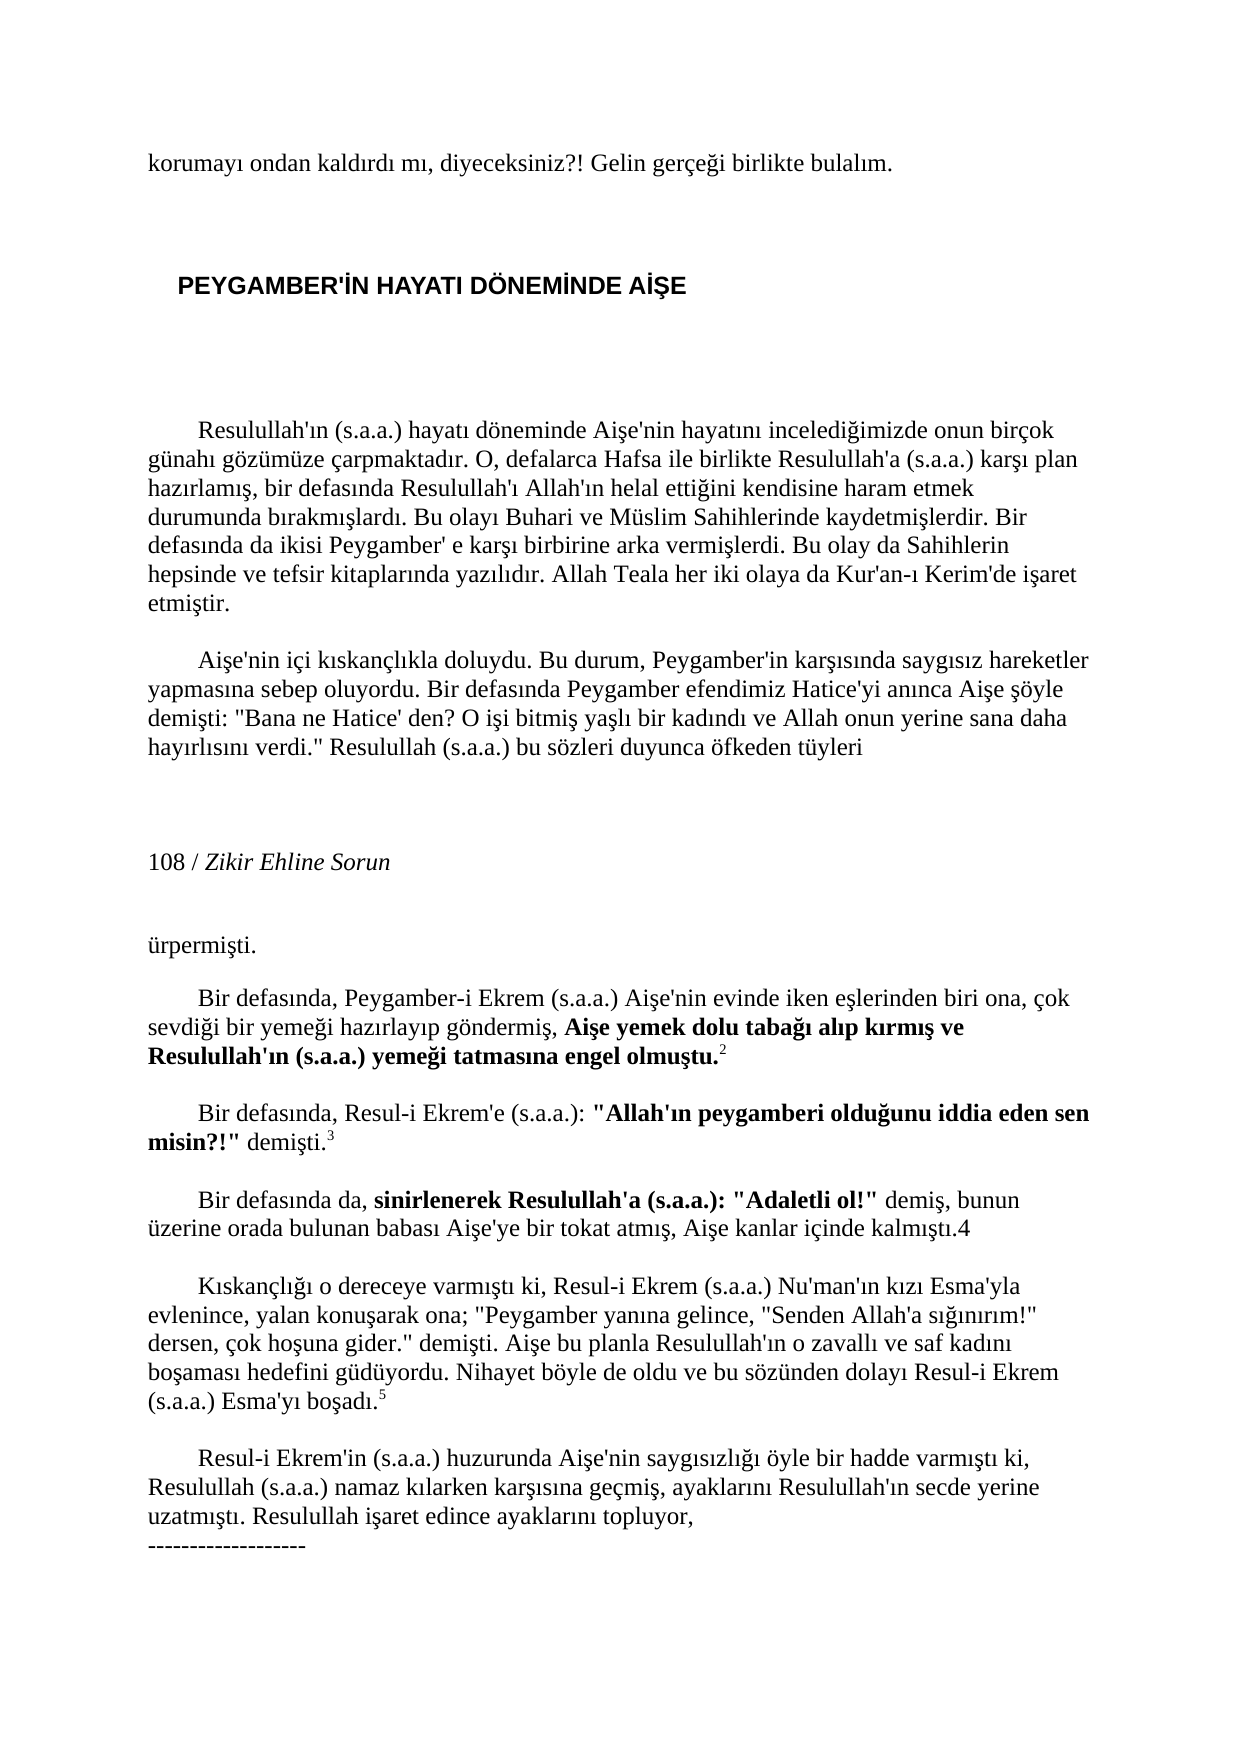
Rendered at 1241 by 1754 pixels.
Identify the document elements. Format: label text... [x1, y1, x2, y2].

subtitle PEYGAMBER'İN HAYATI DÖNEMİNDE AİŞE [148, 271, 1093, 343]
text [148, 387, 1093, 1587]
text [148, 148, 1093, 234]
